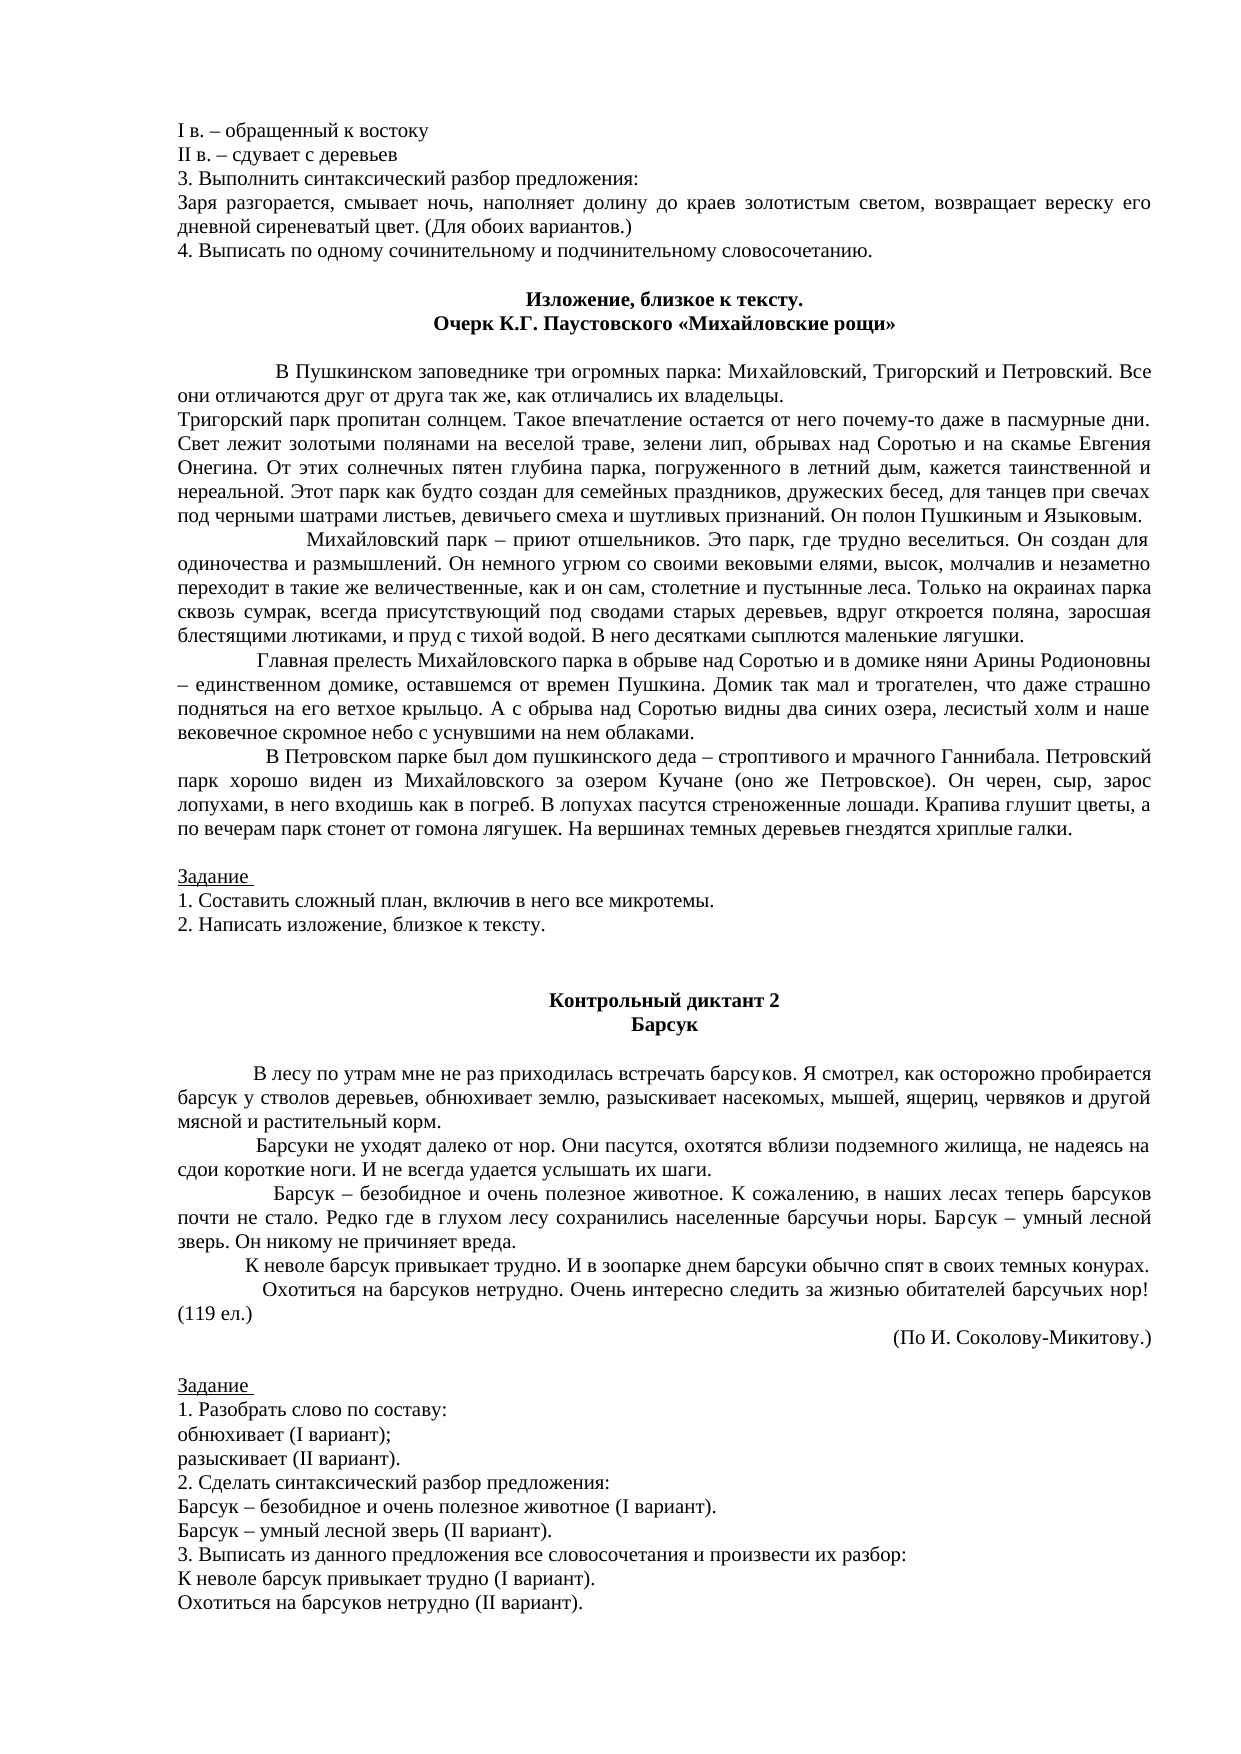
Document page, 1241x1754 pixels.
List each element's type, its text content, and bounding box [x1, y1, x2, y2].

text Тригорский парк пропитан солнцем. Такое впечатление остается от него почему-то даже в пасмурные дни. Свет лежит золотыми полянами на веселой траве, зелени лип, обрывах над Соротью и на скамье Евгения Онегина. От этих солнечных пятен глубина парка, погруженного в летний дым, кажется таинственной и нереальной. Этот парк как будто создан для семейных праздников, дружеских бесед, для танцев при свечах под черными шатрами листьев, девичьего смеха и шутливых признаний. Он полон Пушкиным и Языковым. [177, 407, 1152, 527]
text Барсук – умный лесной зверь (II вариант). [177, 1518, 1152, 1542]
text 1. Составить сложный план, включив в него все микротемы. [177, 888, 1152, 912]
text Главная прелесть Михайловского парка в обрыве над Соротью и в домике няни Арины Родионовны – единственном домике, оставшемся от времен Пушкина. Домик так мал и трогателен, что даже страшно подняться на его ветхое крыльцо. А с обрыва над Соротью видны два синих озера, лесистый холм и наше вековечное скромное небо с уснувшими на нем облаками. [177, 647, 1152, 744]
text Охотиться на барсуков нетрудно (II вариант). [177, 1590, 1152, 1614]
text Барсук – безобидное и очень полезное животное. К сожалению, в наших лесах теперь барсуков почти не стало. Редко где в глухом лесу сохранились населенные барсучьи норы. Барсук – умный лесной зверь. Он никому не причиняет вреда. [177, 1181, 1152, 1253]
text 3. Выписать из данного предложения все словосочетания и произвести их разбор: [177, 1542, 1152, 1566]
text разыскивает (II вариант). [177, 1446, 1152, 1469]
text обнюхивает (I вариант); [177, 1421, 1152, 1446]
text II в. – сдувает с деревьев [177, 142, 1152, 166]
text Очерк К.Г. Паустовского «Михайловские рощи» [177, 311, 1152, 335]
text Барсуки не уходят далеко от нор. Они пасутся, охотятся вблизи подземного жилища, не надеясь на сдои короткие ноги. И не всегда удается услышать их шаги. [177, 1133, 1152, 1181]
text 4. Выписать по одному сочинительному и подчинительному словосочетанию. [177, 238, 1152, 262]
text Барсук – безобидное и очень полезное животное (I вариант). [177, 1494, 1152, 1518]
text Заря разгорается, смывает ночь, наполняет долину до краев золотистым светом, возвращает вереску его дневной сиреневатый цвет. (Для обоих вариантов.) [177, 190, 1152, 238]
text В Петровском парке был дом пушкинского деда – строптивого и мрачного Ганнибала. Петровский парк хорошо виден из Михайловского за озером Кучане (оно же Петровское). Он черен, сыр, зарос лопухами, в него входишь как в погреб. В лопухах пасутся стреноженные лошади. Крапива глушит цветы, а по вечерам парк стонет от гомона лягушек. На вершинах темных деревьев гнездятся хриплые галки. [177, 744, 1152, 840]
text К неволе барсук привыкает трудно (I вариант). [177, 1566, 1152, 1590]
text Задание [177, 864, 1152, 888]
text К неволе барсук привыкает трудно. И в зоопарке днем барсуки обычно спят в своих темных конурах. [177, 1253, 1152, 1277]
text Контрольный диктант 2 [177, 988, 1152, 1012]
text 3. Выполнить синтаксический разбор предложения: [177, 166, 1152, 190]
text (По И. Соколову-Микитову.) [177, 1325, 1152, 1349]
text Михайловский парк – приют отшельников. Это парк, где трудно веселиться. Он создан для одиночества и размышлений. Он немного угрюм со своими вековыми елями, высок, молчалив и незаметно переходит в такие же величественные, как и он сам, столетние и пустынные леса. Только на окраинах парка сквозь сумрак, всегда присутствующий под сводами старых деревьев, вдруг откроется поляна, заросшая блестящими лютиками, и пруд с тихой водой. В него десятками сыплются маленькие лягушки. [177, 527, 1152, 647]
text Изложение, близкое к тексту. [177, 287, 1152, 311]
text 2. Сделать синтаксический разбор предложения: [177, 1469, 1152, 1494]
text В лесу по утрам мне не раз приходилась встречать барсуков. Я смотрел, как осторожно пробирается барсук у стволов деревьев, обнюхивает землю, разыскивает насекомых, мышей, ящериц, червяков и другой мясной и растительный корм. [177, 1061, 1152, 1133]
text I в. – обращенный к востоку [177, 118, 1152, 142]
text Задание [177, 1373, 1152, 1397]
text 1. Разобрать слово по составу: [177, 1397, 1152, 1421]
text Охотиться на барсуков нетрудно. Очень интересно следить за жизнью обитателей барсучьих нор! (119 ел.) [177, 1277, 1152, 1325]
text Барсук [177, 1012, 1152, 1036]
text В Пушкинском заповеднике три огромных парка: Михайловский, Тригорский и Петровский. Все они отличаются друг от друга так же, как отличались их владельцы. [177, 359, 1152, 407]
text 2. Написать изложение, близкое к тексту. [177, 912, 1152, 936]
